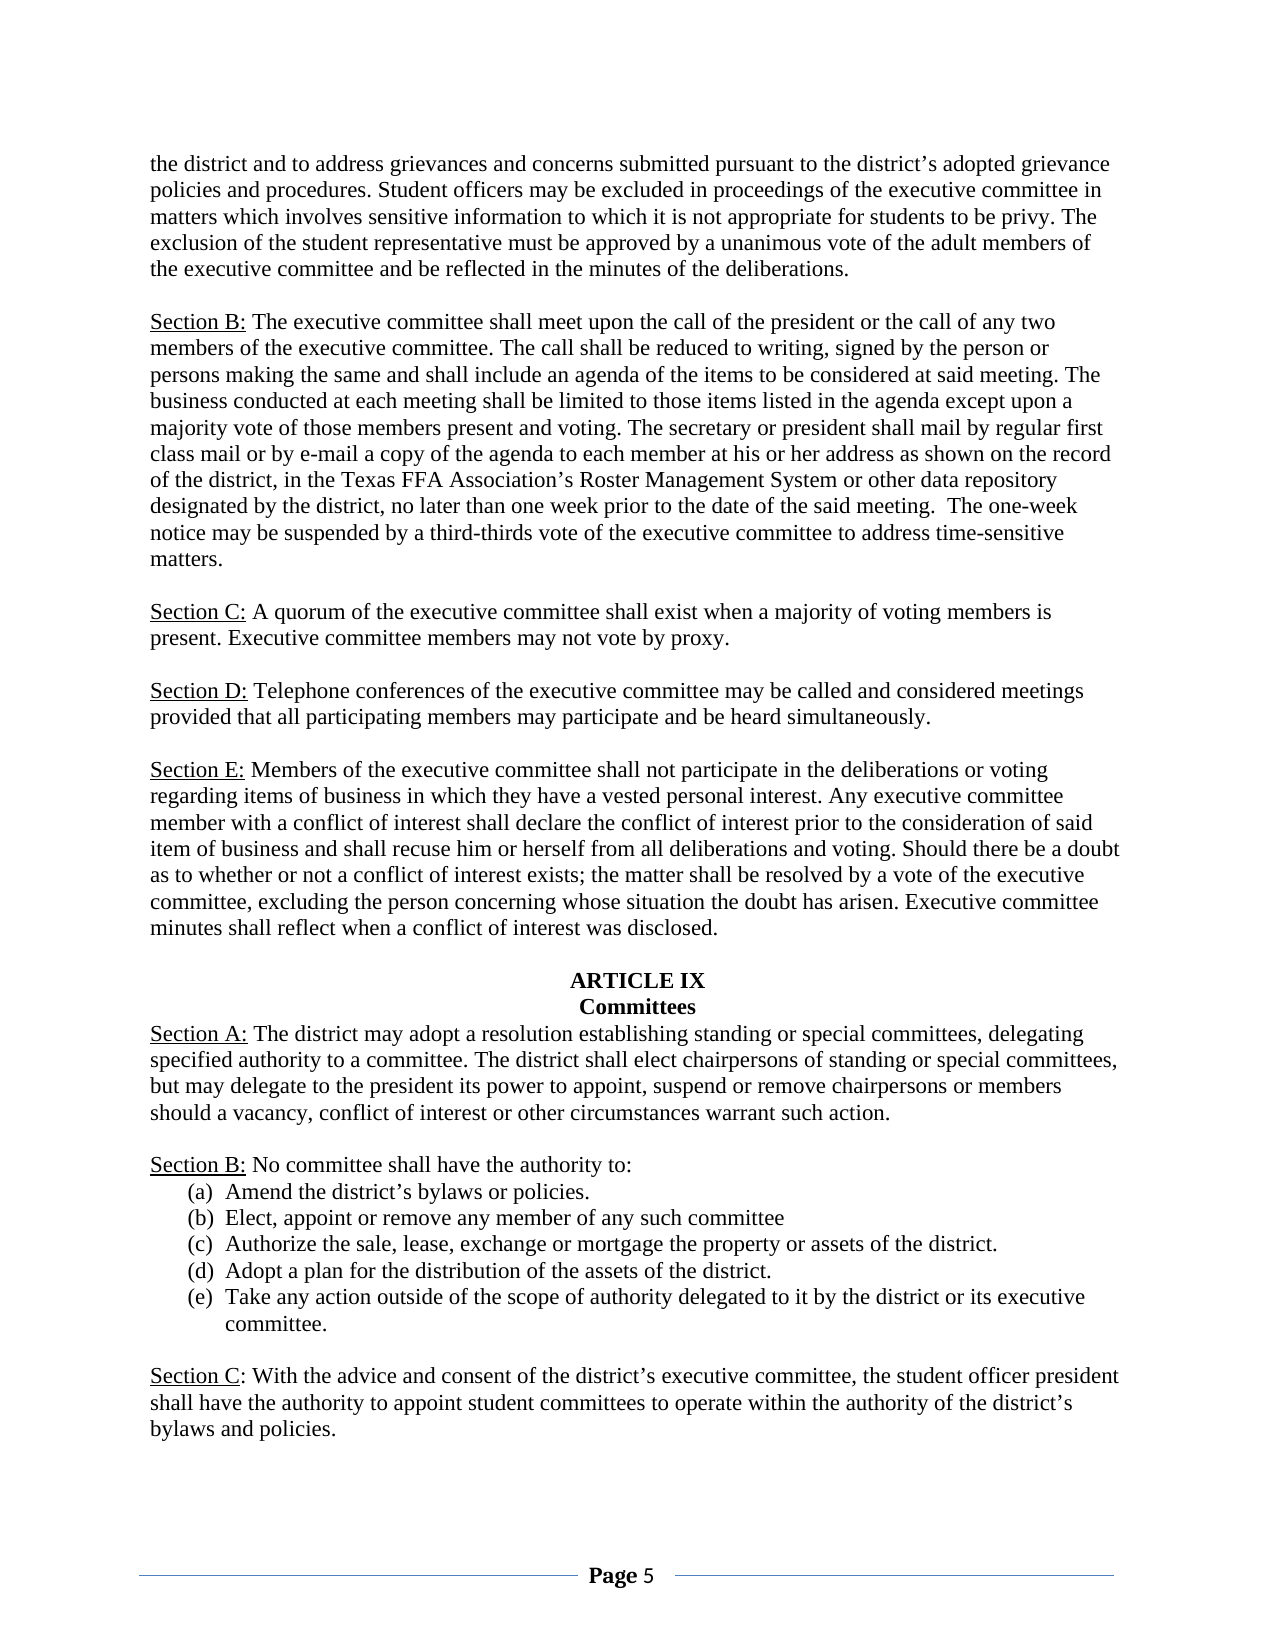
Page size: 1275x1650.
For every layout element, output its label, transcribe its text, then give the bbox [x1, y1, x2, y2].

list Amend the district’s bylaws or policies. [187, 1178, 1125, 1204]
text ARTICLE IX [150, 967, 1125, 993]
list Elect, appoint or remove any member of any such committee [187, 1204, 1125, 1231]
text Committees [150, 993, 1125, 1020]
text Section A: The district may adopt a resolution establishing standing or special committees, delegating specified authority to a committee. The district shall elect chairpersons of standing or special committees, but may delegate to the president its power to appoint, suspend or remove chairpersons or members should a vacancy, conflict of interest or other circumstances warrant such action. [150, 1020, 1125, 1125]
list Adopt a plan for the distribution of the assets of the district. [187, 1257, 1125, 1283]
list Authorize the sale, lease, exchange or mortgage the property or assets of the district. [187, 1231, 1125, 1257]
text Section D: Telephone conferences of the executive committee may be called and considered meetings provided that all participating members may participate and be heard simultaneously. [150, 677, 1125, 730]
list Take any action outside of the scope of authority delegated to it by the district or its executive committee. [187, 1283, 1125, 1336]
text Section B: The executive committee shall meet upon the call of the president or the call of any two members of the executive committee. The call shall be reduced to writing, signed by the person or persons making the same and shall include an agenda of the items to be considered at said meeting. The business conducted at each meeting shall be limited to those items listed in the agenda except upon a majority vote of those members present and voting. The secretary or president shall mail by regular first class mail or by e-mail a copy of the agenda to each member at his or her address as shown on the record of the district, in the Texas FFA Association’s Roster Management System or other data repository designated by the district, no later than one week prior to the date of the said meeting. The one-week notice may be suspended by a third-thirds vote of the executive committee to address time-sensitive matters. [150, 308, 1125, 572]
text Section C: A quorum of the executive committee shall exist when a majority of voting members is present. Executive committee members may not vote by proxy. [150, 598, 1125, 651]
text Section C: With the advice and consent of the district’s executive committee, the student officer president shall have the authority to appoint student committees to operate within the authority of the district’s bylaws and policies. [150, 1362, 1125, 1441]
text Section E: Members of the executive committee shall not participate in the deliberations or voting regarding items of business in which they have a vested personal interest. Any executive committee member with a conflict of interest shall declare the conflict of interest prior to the consideration of said item of business and shall recuse him or herself from all deliberations and voting. Should there be a doubt as to whether or not a conflict of interest exists; the matter shall be resolved by a vote of the executive committee, excluding the person concerning whose situation the doubt has arisen. Executive committee minutes shall reflect when a conflict of interest was disclosed. [150, 756, 1125, 941]
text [150, 150, 1125, 282]
text Section B: No committee shall have the authority to: [150, 1151, 1125, 1178]
